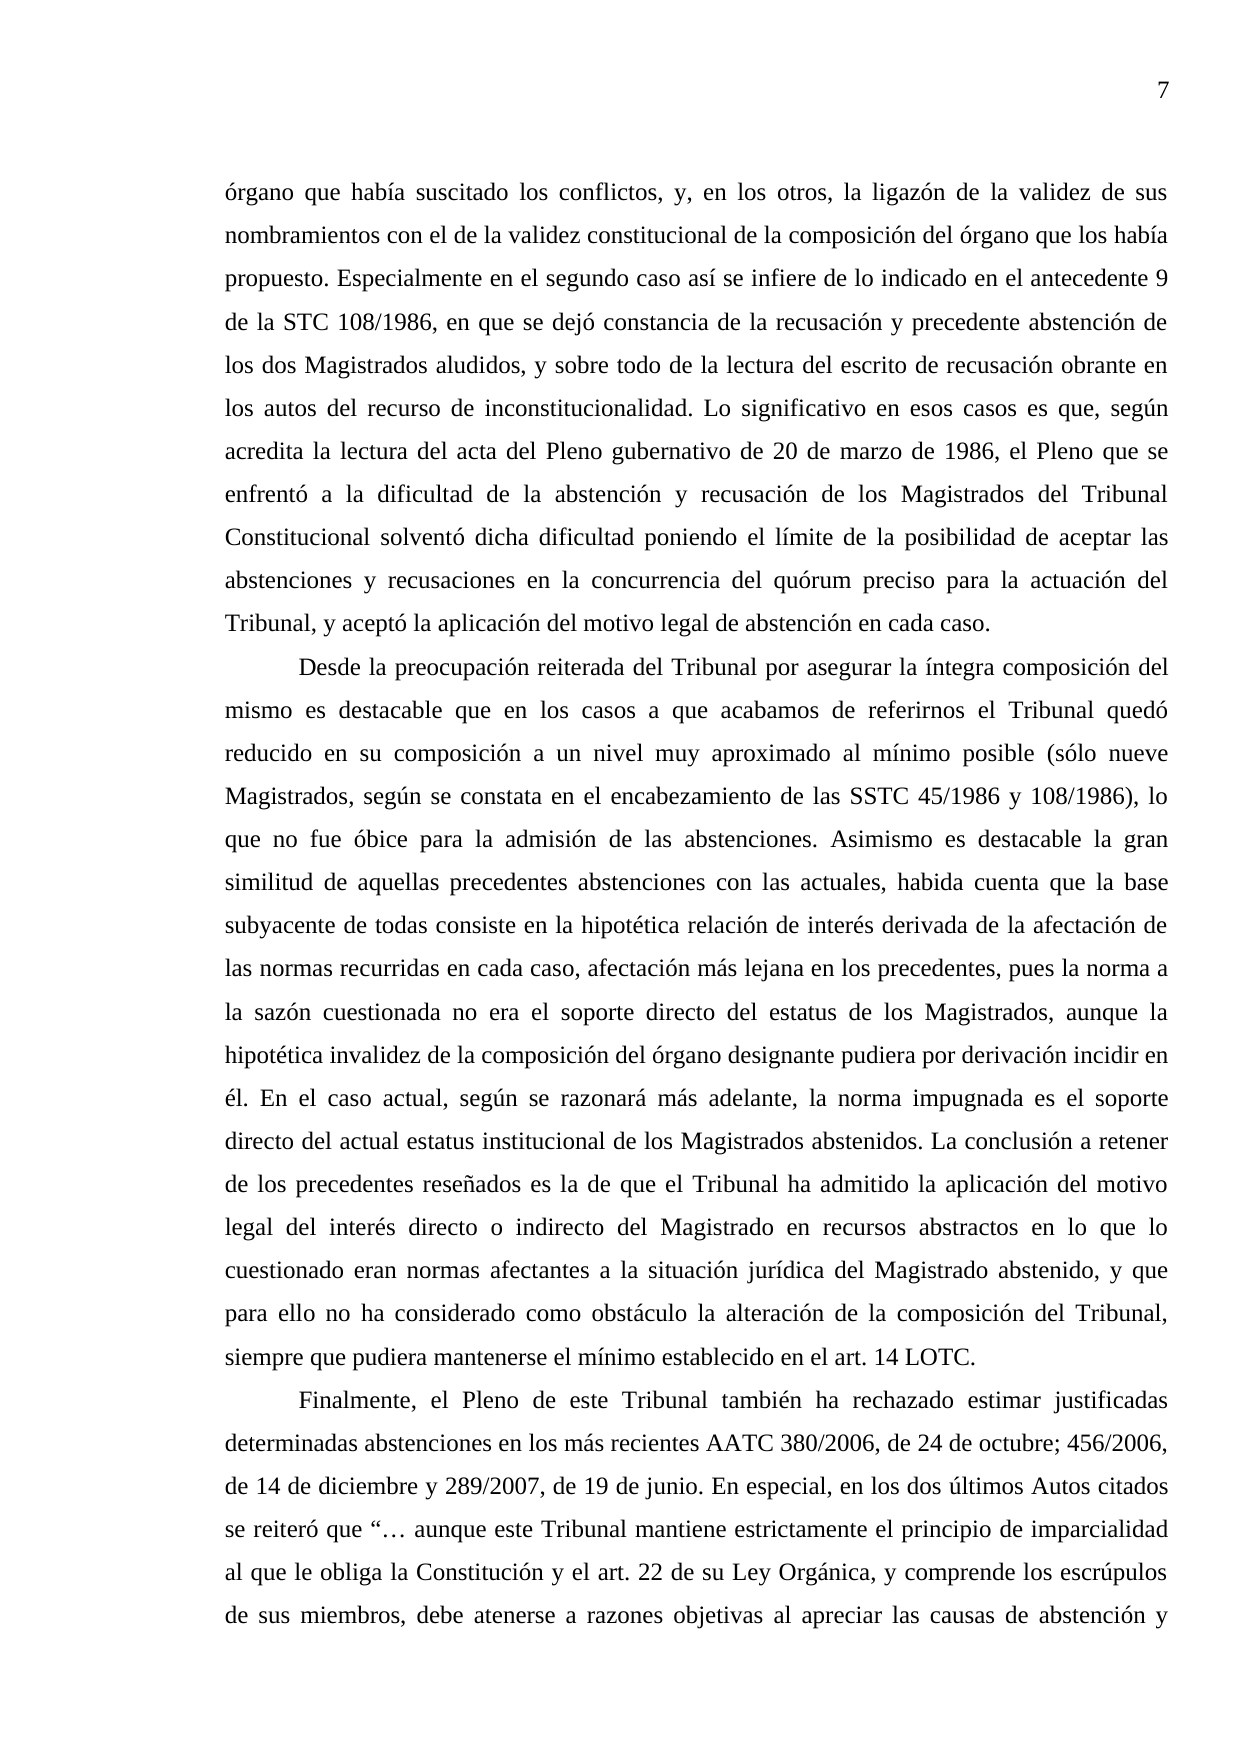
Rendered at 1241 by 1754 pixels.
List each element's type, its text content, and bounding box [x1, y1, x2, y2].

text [224, 1385, 1169, 1629]
text Desde la preocupación reiterada del Tribunal por asegurar la íntegra composición del mismo es destacable que en los casos a que acabamos de referirnos el Tribunal quedó reducido en su composición a un nivel muy aproximado al mínimo posible (sólo nueve Magistrados, según se constata en el encabezamiento de las SSTC 45/1986 y 108/1986), lo que no fue óbice para la admisión de las abstenciones. Asimismo es destacable la gran similitud de aquellas precedentes abstenciones con las actuales, habida cuenta que la base subyacente de todas consiste en la hipotética relación de interés derivada de la afectación de las normas recurridas en cada caso, afectación más lejana en los precedentes, pues la norma a la sazón cuestionada no era el soporte directo del estatus de los Magistrados, aunque la hipotética invalidez de la composición del órgano designante pudiera por derivación incidir en él. En el caso actual, según se razonará más adelante, la norma impugnada es el soporte directo del actual estatus institucional de los Magistrados abstenidos. La conclusión a retener de los precedentes reseñados es la de que el Tribunal ha admitido la aplicación del motivo legal del interés directo o indirecto del Magistrado en recursos abstractos en lo que lo cuestionado eran normas afectantes a la situación jurídica del Magistrado abstenido, y que para ello no ha considerado como obstáculo la alteración de la composición del Tribunal, siempre que pudiera mantenerse el mínimo establecido en el art. 14 LOTC. [224, 652, 1169, 1370]
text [224, 177, 1169, 637]
